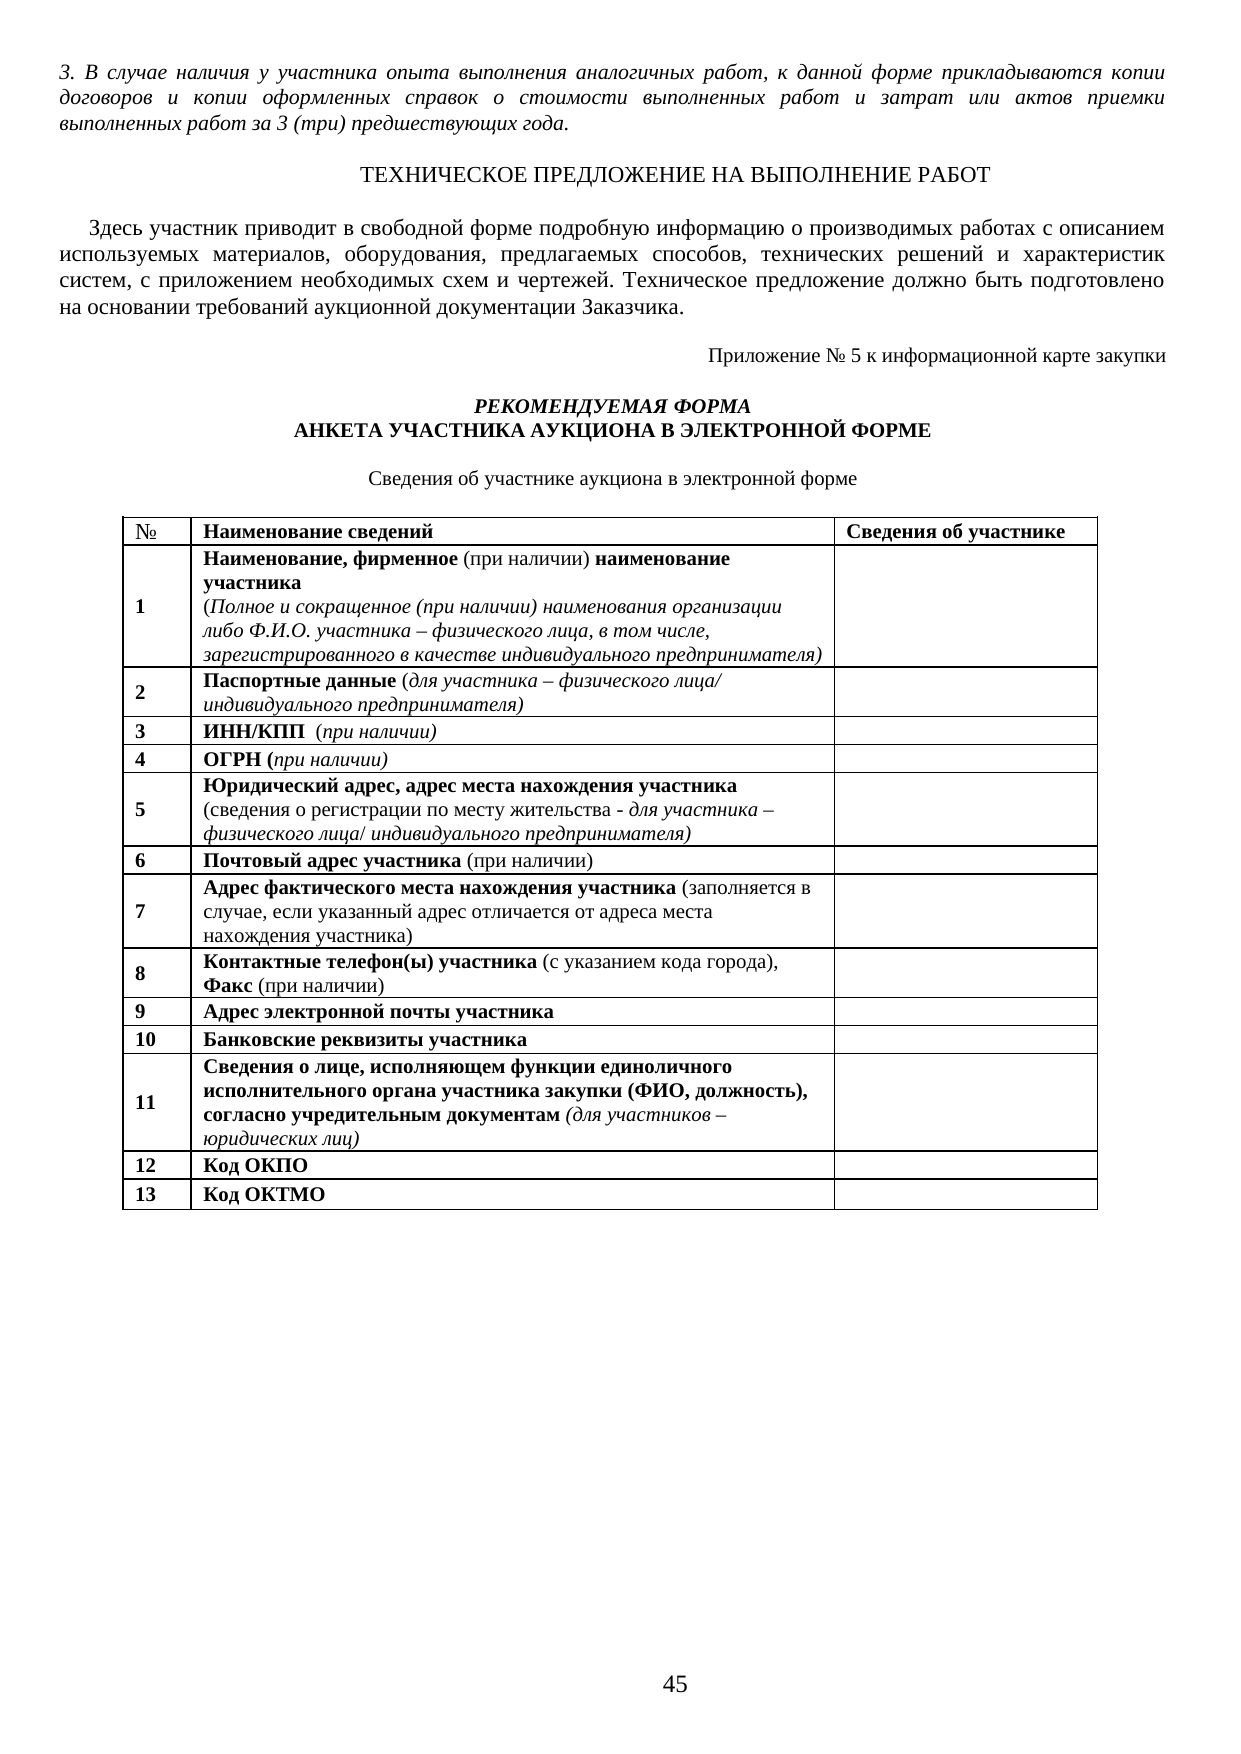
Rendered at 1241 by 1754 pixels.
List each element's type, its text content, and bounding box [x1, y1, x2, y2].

table_cell Контактные телефон(ы) участника (с указанием кода города), Факс (при наличии) [192, 949, 834, 997]
table_cell 8 [124, 949, 190, 997]
table_cell Наименование, фирменное (при наличии) наименование участника (Полное и сокращенное (при наличии) наименования организации либо Ф.И.О. участника – физического лица, в том числе, зарегистрированного в качестве индивидуального предпринимателя) [192, 546, 834, 666]
table_cell [835, 773, 1097, 845]
table_cell [835, 875, 1097, 947]
table_header Сведения об участнике [835, 518, 1097, 544]
table_cell Почтовый адрес участника (при наличии) [192, 847, 834, 873]
table_header Наименование сведений [192, 518, 834, 544]
table_cell [835, 847, 1097, 873]
table_cell [835, 745, 1097, 772]
table_cell 7 [124, 875, 190, 947]
table_cell Банковские реквизиты участника [192, 1026, 834, 1053]
table_cell ОГРН (при наличии) [192, 745, 834, 772]
table_cell [835, 949, 1097, 997]
text Здесь участник приводит в свободной форме подробную информацию о производимых работах с описанием используемых материалов, оборудования, предлагаемых способов, технических решений и характеристик систем, с приложением необходимых схем и чертежей. Техническое предложение должно быть подготовлено на основании требований аукционной документации Заказчика. [59, 214, 1166, 319]
table_cell Код ОКТМО [192, 1180, 834, 1209]
table_cell ИНН/КПП (при наличии) [192, 717, 834, 744]
table_cell 5 [124, 773, 190, 845]
text РЕКОМЕНДУЕМАЯ ФОРМА [59, 394, 1166, 418]
table_cell 1 [124, 546, 190, 666]
table_cell 12 [124, 1152, 190, 1178]
table_cell Адрес фактического места нахождения участника (заполняется в случае, если указанный адрес отличается от адреса места нахождения участника) [192, 875, 834, 947]
table_cell Сведения о лице, исполняющем функции единоличного исполнительного органа участника закупки (ФИО, должность), согласно учредительным документам (для участников – юридических лиц) [192, 1054, 834, 1150]
table_cell 10 [124, 1026, 190, 1053]
table_cell [835, 546, 1097, 666]
table_cell 9 [124, 998, 190, 1025]
table_cell [835, 1026, 1097, 1053]
table_cell 3 [124, 717, 190, 744]
text 3. В случае наличия у участника опыта выполнения аналогичных работ, к данной форме прикладываются копии договоров и копии оформленных справок о стоимости выполненных работ и затрат или актов приемки выполненных работ за 3 (три) предшествующих года. [59, 59, 1166, 135]
table_cell [835, 1152, 1097, 1178]
table_cell 13 [124, 1180, 190, 1209]
table_cell 2 [124, 668, 190, 716]
text Сведения об участнике аукциона в электронной форме [59, 466, 1166, 490]
text ТЕХНИЧЕСКОЕ ПРЕДЛОЖЕНИЕ НА ВЫПОЛНЕНИЕ РАБОТ [59, 161, 1166, 187]
table_cell Паспортные данные (для участника – физического лица/ индивидуального предпринимателя) [192, 668, 834, 716]
table_header № [124, 518, 190, 544]
table_cell [835, 1054, 1097, 1150]
text АНКЕТА УЧАСТНИКА АУКЦИОНА В ЭЛЕКТРОННОЙ ФОРМЕ [59, 418, 1166, 442]
table_cell 6 [124, 847, 190, 873]
table_cell Адрес электронной почты участника [192, 998, 834, 1025]
table_cell Код ОКПО [192, 1152, 834, 1178]
table_cell [835, 1180, 1097, 1209]
text Приложение № 5 к информационной карте закупки [59, 343, 1166, 367]
table_cell Юридический адрес, адрес места нахождения участника (сведения о регистрации по месту жительства - для участника – физического лица/ индивидуального предпринимателя) [192, 773, 834, 845]
table_cell 11 [124, 1054, 190, 1150]
table_cell 4 [124, 745, 190, 772]
table_cell [835, 668, 1097, 716]
table_cell [835, 717, 1097, 744]
table_cell [835, 998, 1097, 1025]
